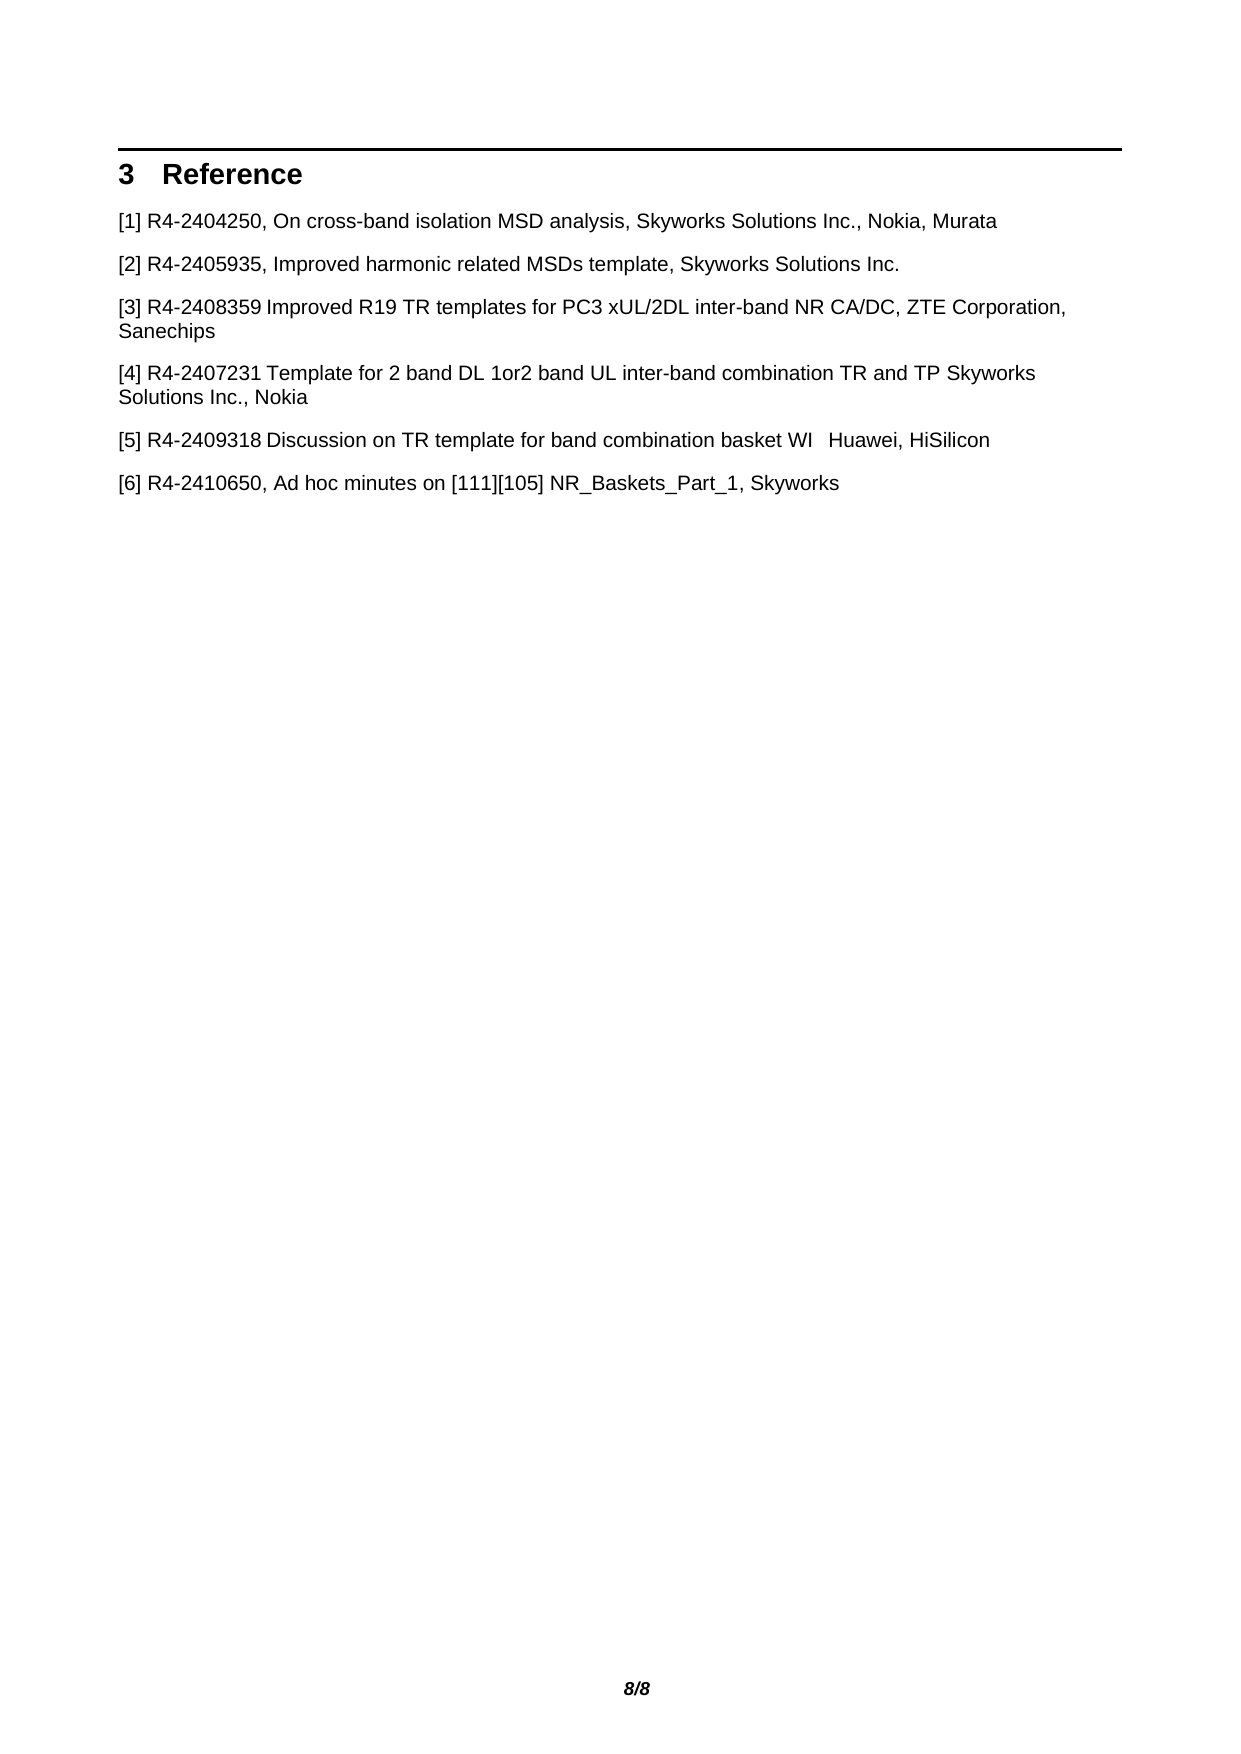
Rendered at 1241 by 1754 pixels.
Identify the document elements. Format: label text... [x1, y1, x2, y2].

text [5] R4-2409318 Discussion on TR template for band combination basket WI Huawei, HiSilicon [118, 428, 1122, 452]
text [6] R4-2410650, Ad hoc minutes on [111][105] NR_Baskets_Part_1, Skyworks [118, 471, 1122, 494]
text [3] R4-2408359 Improved R19 TR templates for PC3 xUL/2DL inter-band NR CA/DC, ZTE Corporation, Sanechips [118, 294, 1122, 342]
subtitle Reference [118, 151, 1122, 190]
text [1] R4-2404250, On cross-band isolation MSD analysis, Skyworks Solutions Inc., Nokia, Murata [118, 209, 1122, 233]
text [4] R4-2407231 Template for 2 band DL 1or2 band UL inter-band combination TR and TP Skyworks Solutions Inc., Nokia [118, 361, 1122, 409]
text [2] R4-2405935, Improved harmonic related MSDs template, Skyworks Solutions Inc. [118, 252, 1122, 276]
